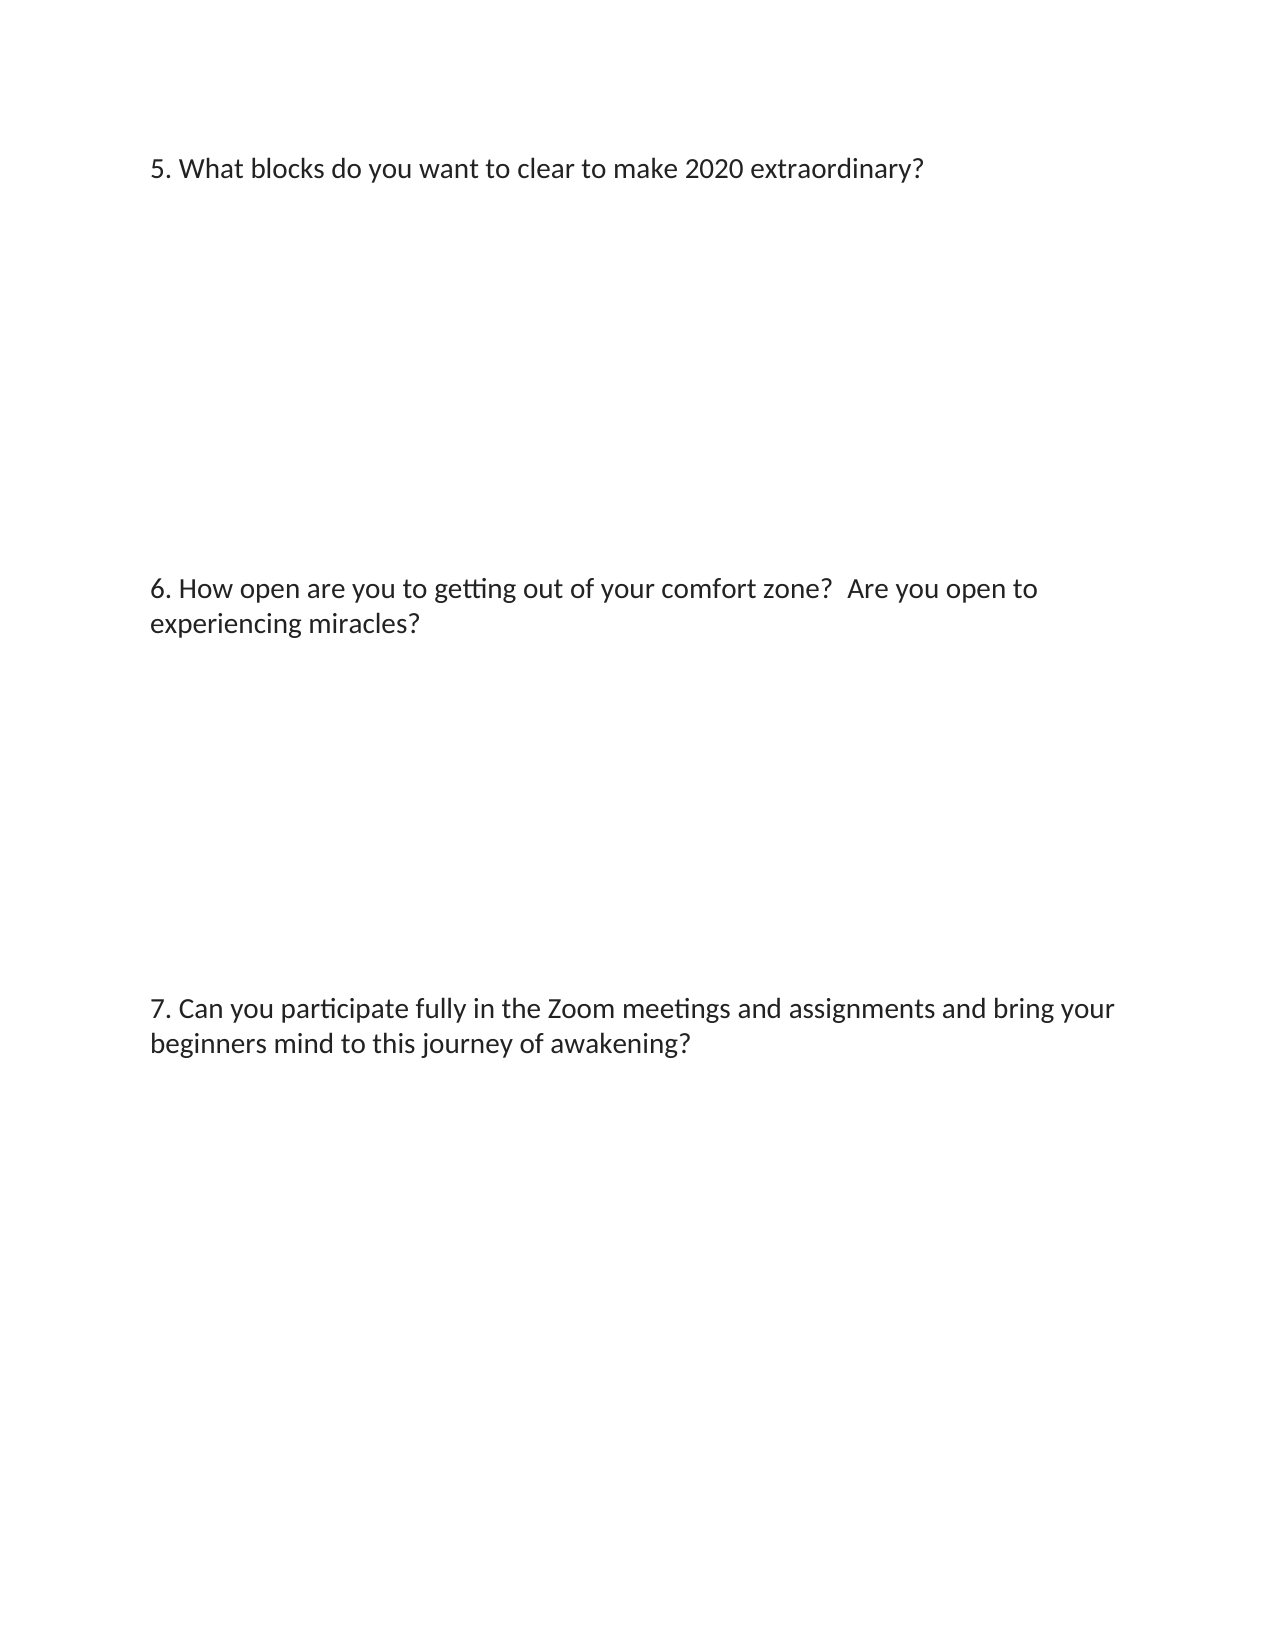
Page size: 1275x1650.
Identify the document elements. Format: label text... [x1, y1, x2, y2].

text 5. What blocks do you want to clear to make 2020 extraordinary? [150, 150, 1125, 186]
text 6. How open are you to getting out of your comfort zone? Are you open to experiencing miracles? [150, 570, 1125, 641]
text 7. Can you participate fully in the Zoom meetings and assignments and bring your beginners mind to this journey of awakening? [150, 990, 1125, 1232]
